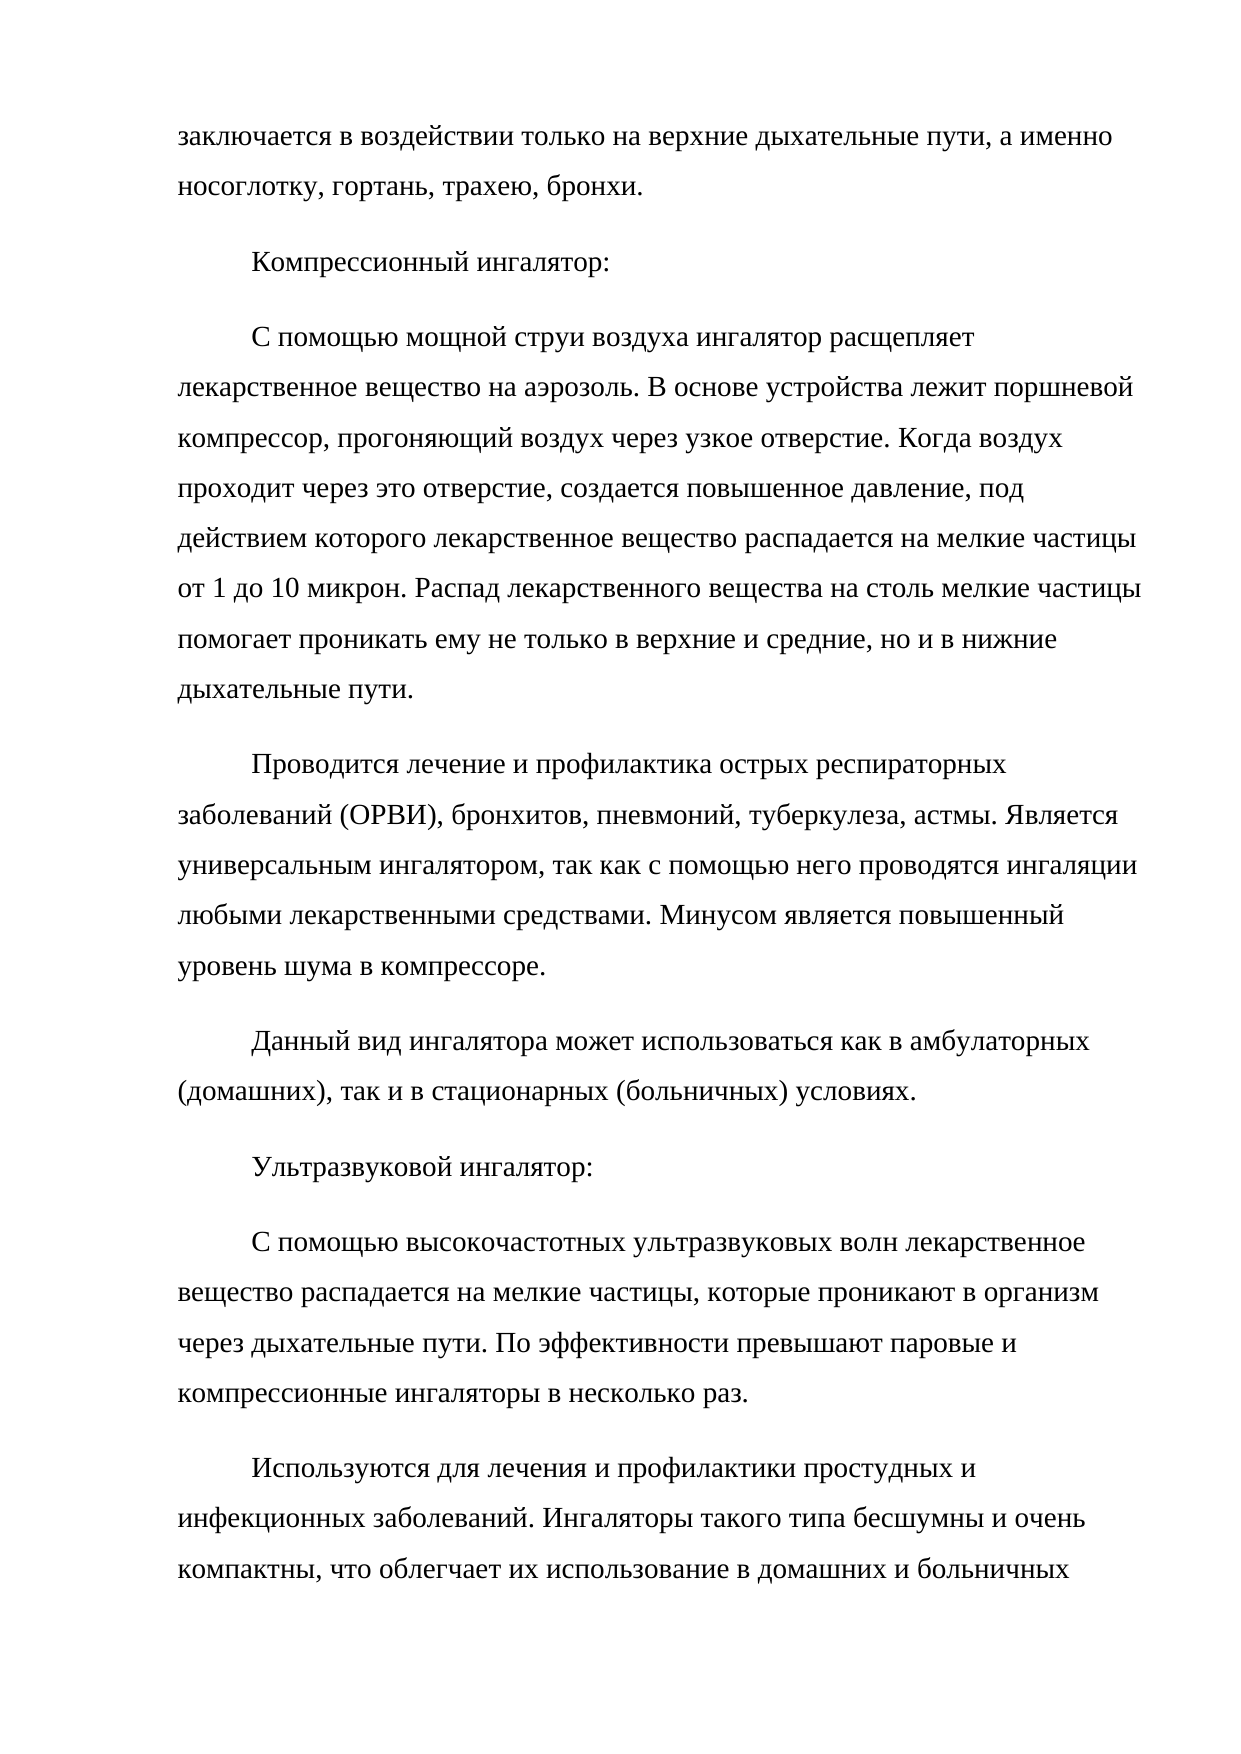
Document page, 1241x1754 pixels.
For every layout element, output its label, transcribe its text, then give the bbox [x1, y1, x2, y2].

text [177, 1450, 1152, 1584]
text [177, 118, 1152, 202]
text С помощью высокочастотных ультразвуковых волн лекарственное вещество распадается на мелкие частицы, которые проникают в организм через дыхательные пути. По эффективности превышают паровые и компрессионные ингаляторы в несколько раз. [177, 1224, 1152, 1408]
text Компрессионный ингалятор: [177, 244, 1152, 277]
text С помощью мощной струи воздуха ингалятор расщепляет лекарственное вещество на аэрозоль. В основе устройства лежит поршневой компрессор, прогоняющий воздух через узкое отверстие. Когда воздух проходит через это отверстие, создается повышенное давление, под действием которого лекарственное вещество распадается на мелкие частицы от 1 до 10 микрон. Распад лекарственного вещества на столь мелкие частицы помогает проникать ему не только в верхние и средние, но и в нижние дыхательные пути. [177, 319, 1152, 705]
text Ультразвуковой ингалятор: [177, 1149, 1152, 1182]
text Проводится лечение и профилактика острых респираторных заболеваний (ОРВИ), бронхитов, пневмоний, туберкулеза, астмы. Является универсальным ингалятором, так как с помощью него проводятся ингаляции любыми лекарственными средствами. Минусом является повышенный уровень шума в компрессоре. [177, 747, 1152, 981]
text Данный вид ингалятора может использоваться как в амбулаторных (домашних), так и в стационарных (больничных) условиях. [177, 1023, 1152, 1107]
